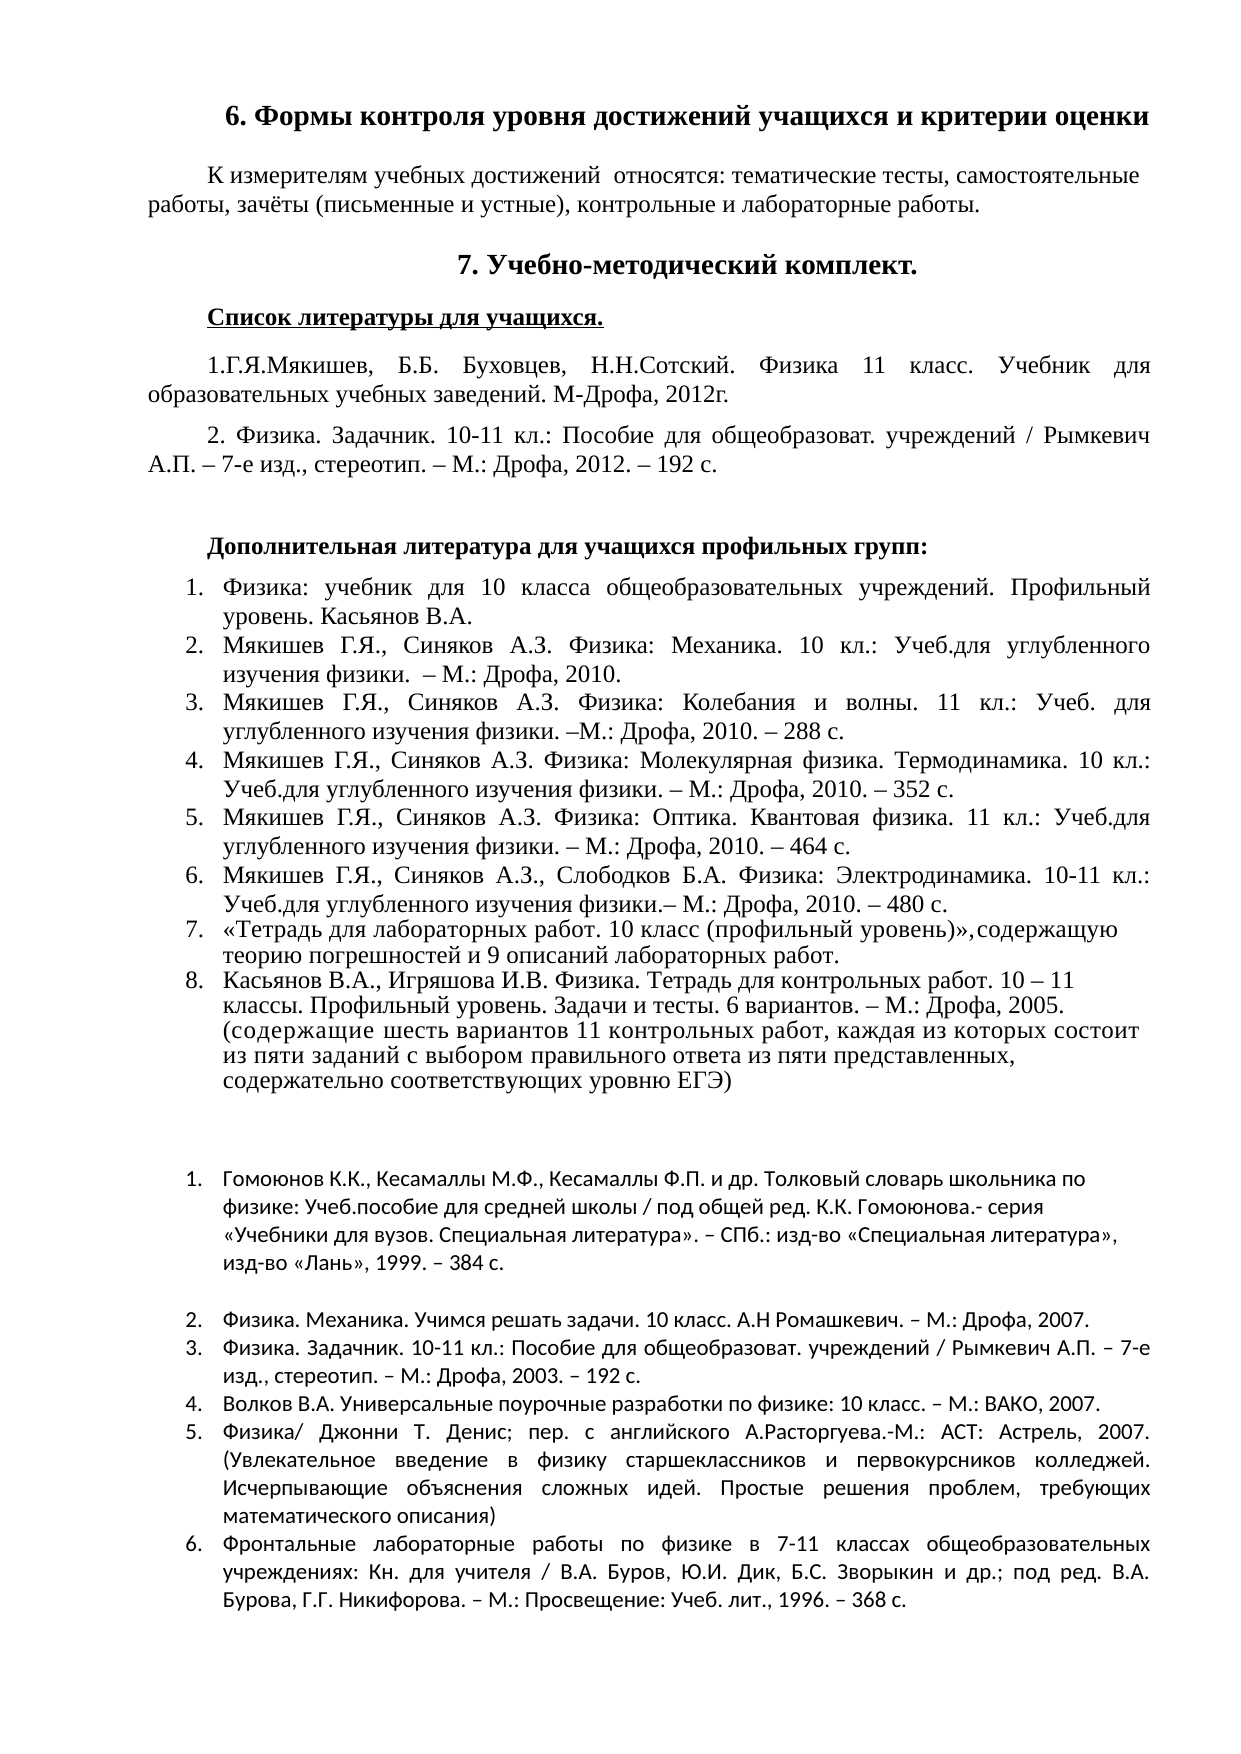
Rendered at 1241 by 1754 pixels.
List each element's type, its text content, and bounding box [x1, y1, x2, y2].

list Мякишев Г.Я., Синяков А.З. Физика: Оптика. Квантовая физика. 11 кл.: Учеб.для углубленного изучения физики. – М.: Дрофа, 2010. – 464 с. [185, 802, 1152, 860]
list «Тетрадь для лабораторных работ. 10 класс (профильный уровень)»,содержащую теорию погрешностей и 9 описаний лабораторных работ. [185, 918, 1152, 968]
list Физика/ Джонни Т. Денис; пер. с английского А.Расторгуева.-М.: АСТ: Астрель, 2007. (Увлекательное введение в физику старшеклассников и первокурсников колледжей. Исчерпывающие объяснения сложных идей. Простые решения проблем, требующих математического описания) [185, 1417, 1152, 1529]
list Фронтальные лабораторные работы по физике в 7-11 классах общеобразовательных учреждениях: Кн. для учителя / В.А. Буров, Ю.И. Дик, Б.С. Зворыкин и др.; под ред. В.А. Бурова, Г.Г. Никифорова. – М.: Просвещение: Учеб. лит., 1996. – 368 с. [185, 1529, 1152, 1613]
text 7. Учебно-методический комплект. [223, 247, 1152, 281]
list Гомоюнов К.К., Кесамаллы М.Ф., Кесамаллы Ф.П. и др. Толковый словарь школьника по физике: Учеб.пособие для средней школы / под общей ред. К.К. Гомоюнова.- серия «Учебники для вузов. Специальная литература». – СПб.: изд-во «Специальная литература», изд-во «Лань», 1999. – 384 с. [185, 1164, 1152, 1276]
list Мякишев Г.Я., Синяков А.З., Слободков Б.А. Физика: Электродинамика. 10-11 кл.: Учеб.для углубленного изучения физики.– М.: Дрофа, 2010. – 480 с. [185, 860, 1152, 917]
text 1.Г.Я.Мякишев, Б.Б. Буховцев, Н.Н.Сотский. Физика 11 класс. Учебник для образовательных учебных заведений. М-Дрофа, 2012г. [148, 350, 1152, 407]
list Мякишев Г.Я., Синяков А.З. Физика: Молекулярная физика. Термодинамика. 10 кл.: Учеб.для углубленного изучения физики. – М.: Дрофа, 2010. – 352 с. [185, 745, 1152, 802]
list Физика. Механика. Учимся решать задачи. 10 класс. А.Н Ромашкевич. – М.: Дрофа, 2007. [185, 1305, 1152, 1333]
list Физика. Задачник. 10-11 кл.: Пособие для общеобразоват. учреждений / Рымкевич А.П. – 7-е изд., стереотип. – М.: Дрофа, 2003. – 192 с. [185, 1333, 1152, 1389]
text 6. Формы контроля уровня достижений учащихся и критерии оценки [223, 98, 1152, 131]
text Список литературы для учащихся. [148, 302, 1152, 330]
list Мякишев Г.Я., Синяков А.З. Физика: Механика. 10 кл.: Учеб.для углубленного изучения физики. – М.: Дрофа, 2010. [185, 630, 1152, 687]
list Мякишев Г.Я., Синяков А.З. Физика: Колебания и волны. 11 кл.: Учеб. для углубленного изучения физики. –М.: Дрофа, 2010. – 288 с. [185, 687, 1152, 745]
text К измерителям учебных достижений относятся: тематические тесты, самостоятельные работы, зачёты (письменные и устные), контрольные и лабораторные работы. [148, 161, 1152, 218]
text Дополнительная литература для учащихся профильных групп: [148, 531, 1152, 560]
list Касьянов В.А., Игряшова И.В. Физика. Тетрадь для контрольных работ. 10 – 11 классы. Профильный уровень. Задачи и тесты. 6 вариантов. – М.: Дрофа, 2005. (содержащие шесть вариантов 11 контрольных работ, каждая из которых состоит из пяти заданий с выбором правильного ответа из пяти представленных, содержательно соответствующих уровню ЕГЭ) [185, 968, 1152, 1094]
list Волков В.А. Универсальные поурочные разработки по физике: 10 класс. – М.: ВАКО, 2007. [185, 1389, 1152, 1417]
text 2. Физика. Задачник. 10-11 кл.: Пособие для общеобразоват. учреждений / Рымкевич А.П. – 7-е изд., стереотип. – М.: Дрофа, 2012. – 192 с. [148, 420, 1152, 477]
list Физика: учебник для 10 класса общеобразовательных учреждений. Профильный уровень. Касьянов В.А. [185, 572, 1152, 630]
